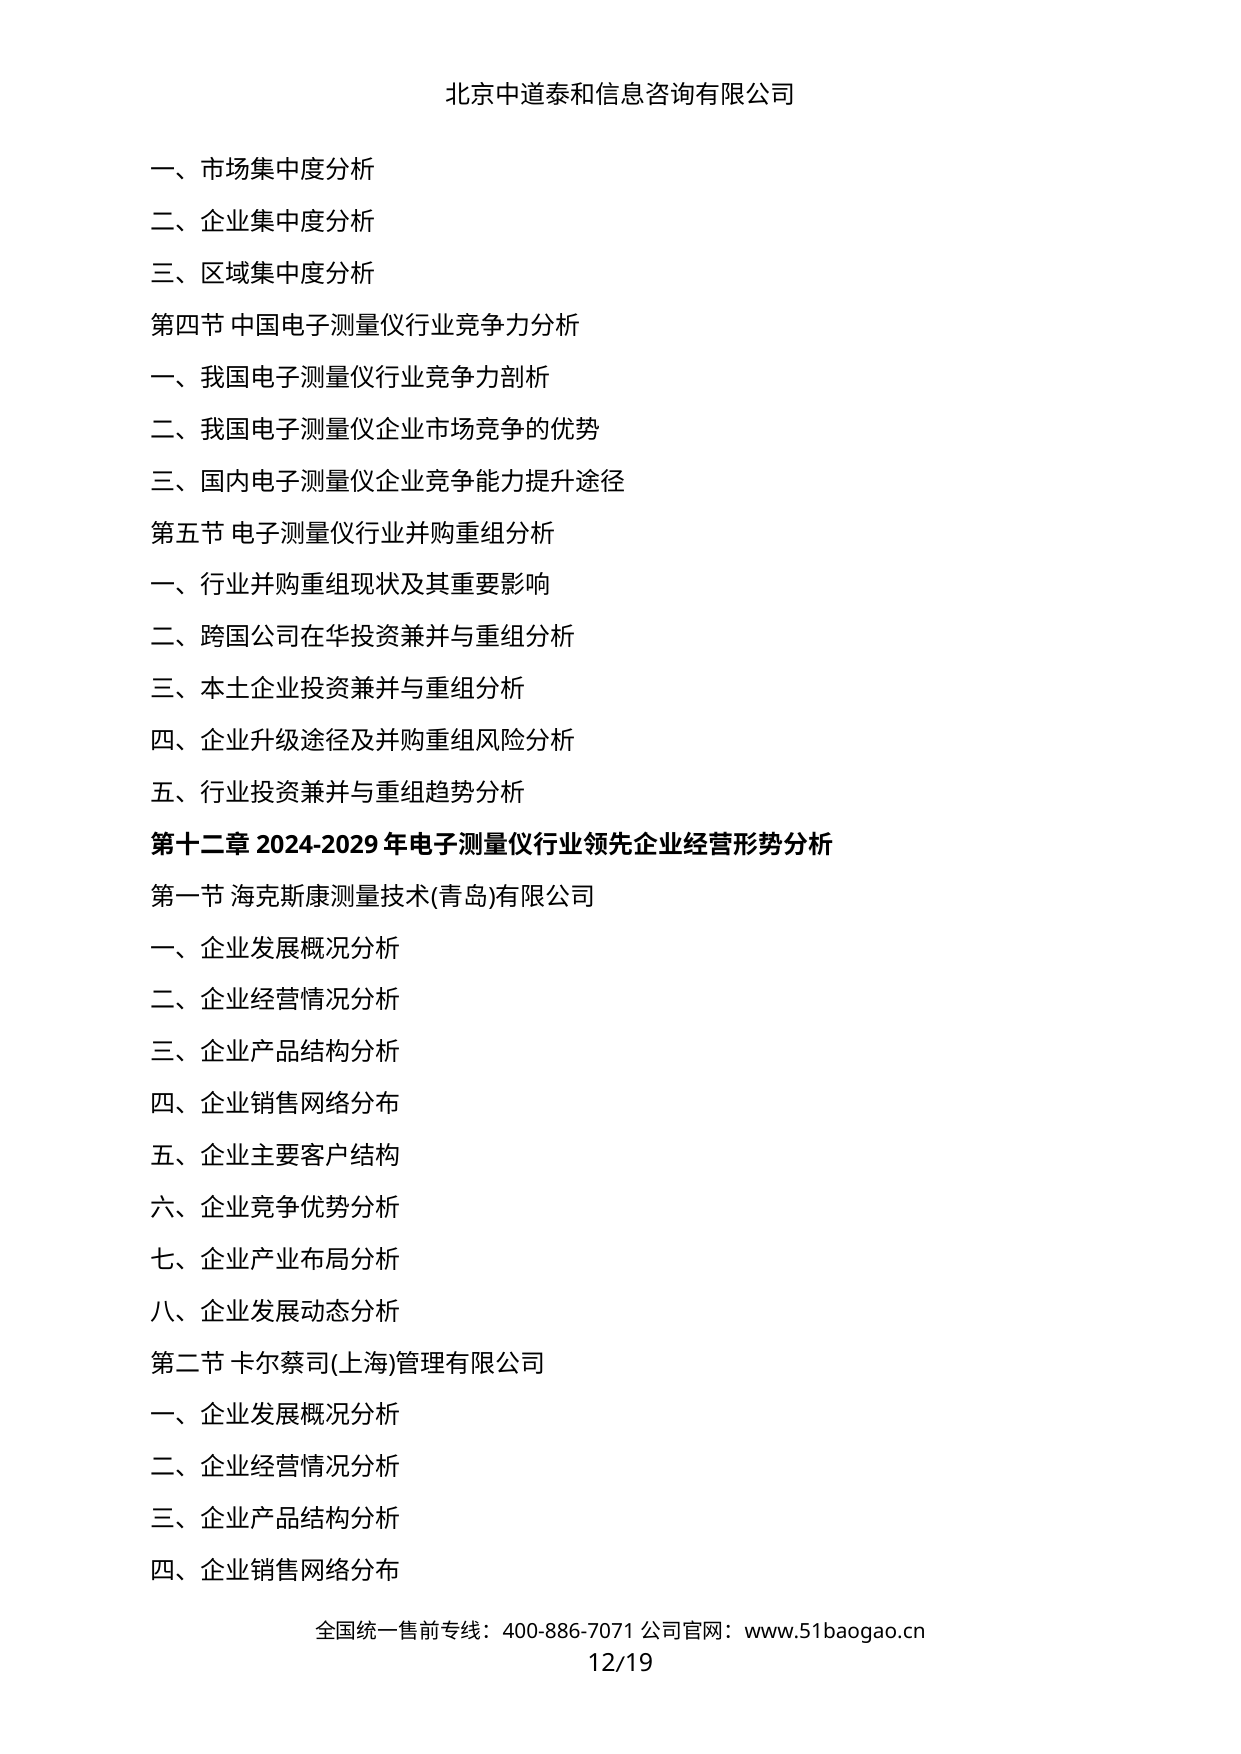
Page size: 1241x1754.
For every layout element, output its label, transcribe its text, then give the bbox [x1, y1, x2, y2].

text 七、企业产业布局分析 [150, 1239, 1090, 1276]
text 五、行业投资兼并与重组趋势分析 [150, 772, 1090, 809]
text 二、企业集中度分析 [150, 202, 1090, 238]
text 五、企业主要客户结构 [150, 1136, 1090, 1172]
text 二、企业经营情况分析 [150, 1447, 1090, 1483]
text 四、企业升级途径及并购重组风险分析 [150, 721, 1090, 757]
text 六、企业竞争优势分析 [150, 1187, 1090, 1224]
text 四、企业销售网络分布 [150, 1084, 1090, 1120]
text 第四节 中国电子测量仪行业竞争力分析 [150, 306, 1090, 342]
text 二、跨国公司在华投资兼并与重组分析 [150, 617, 1090, 653]
text 一、我国电子测量仪行业竞争力剖析 [150, 357, 1090, 394]
text 四、企业销售网络分布 [150, 1551, 1090, 1587]
text 三、企业产品结构分析 [150, 1499, 1090, 1535]
text 三、国内电子测量仪企业竞争能力提升途径 [150, 461, 1090, 497]
text 二、企业经营情况分析 [150, 980, 1090, 1016]
text 第十二章 2024-2029年电子测量仪行业领先企业经营形势分析 [150, 824, 1090, 861]
text 一、企业发展概况分析 [150, 1395, 1090, 1431]
text 一、市场集中度分析 [150, 150, 1090, 186]
text 第一节 海克斯康测量技术(青岛)有限公司 [150, 876, 1090, 912]
text 三、本土企业投资兼并与重组分析 [150, 669, 1090, 705]
text 二、我国电子测量仪企业市场竞争的优势 [150, 409, 1090, 446]
text 第二节 卡尔蔡司(上海)管理有限公司 [150, 1343, 1090, 1379]
text 一、企业发展概况分析 [150, 928, 1090, 964]
text 一、行业并购重组现状及其重要影响 [150, 565, 1090, 601]
text 三、企业产品结构分析 [150, 1032, 1090, 1068]
text 第五节 电子测量仪行业并购重组分析 [150, 513, 1090, 549]
text 八、企业发展动态分析 [150, 1291, 1090, 1327]
text 三、区域集中度分析 [150, 254, 1090, 290]
